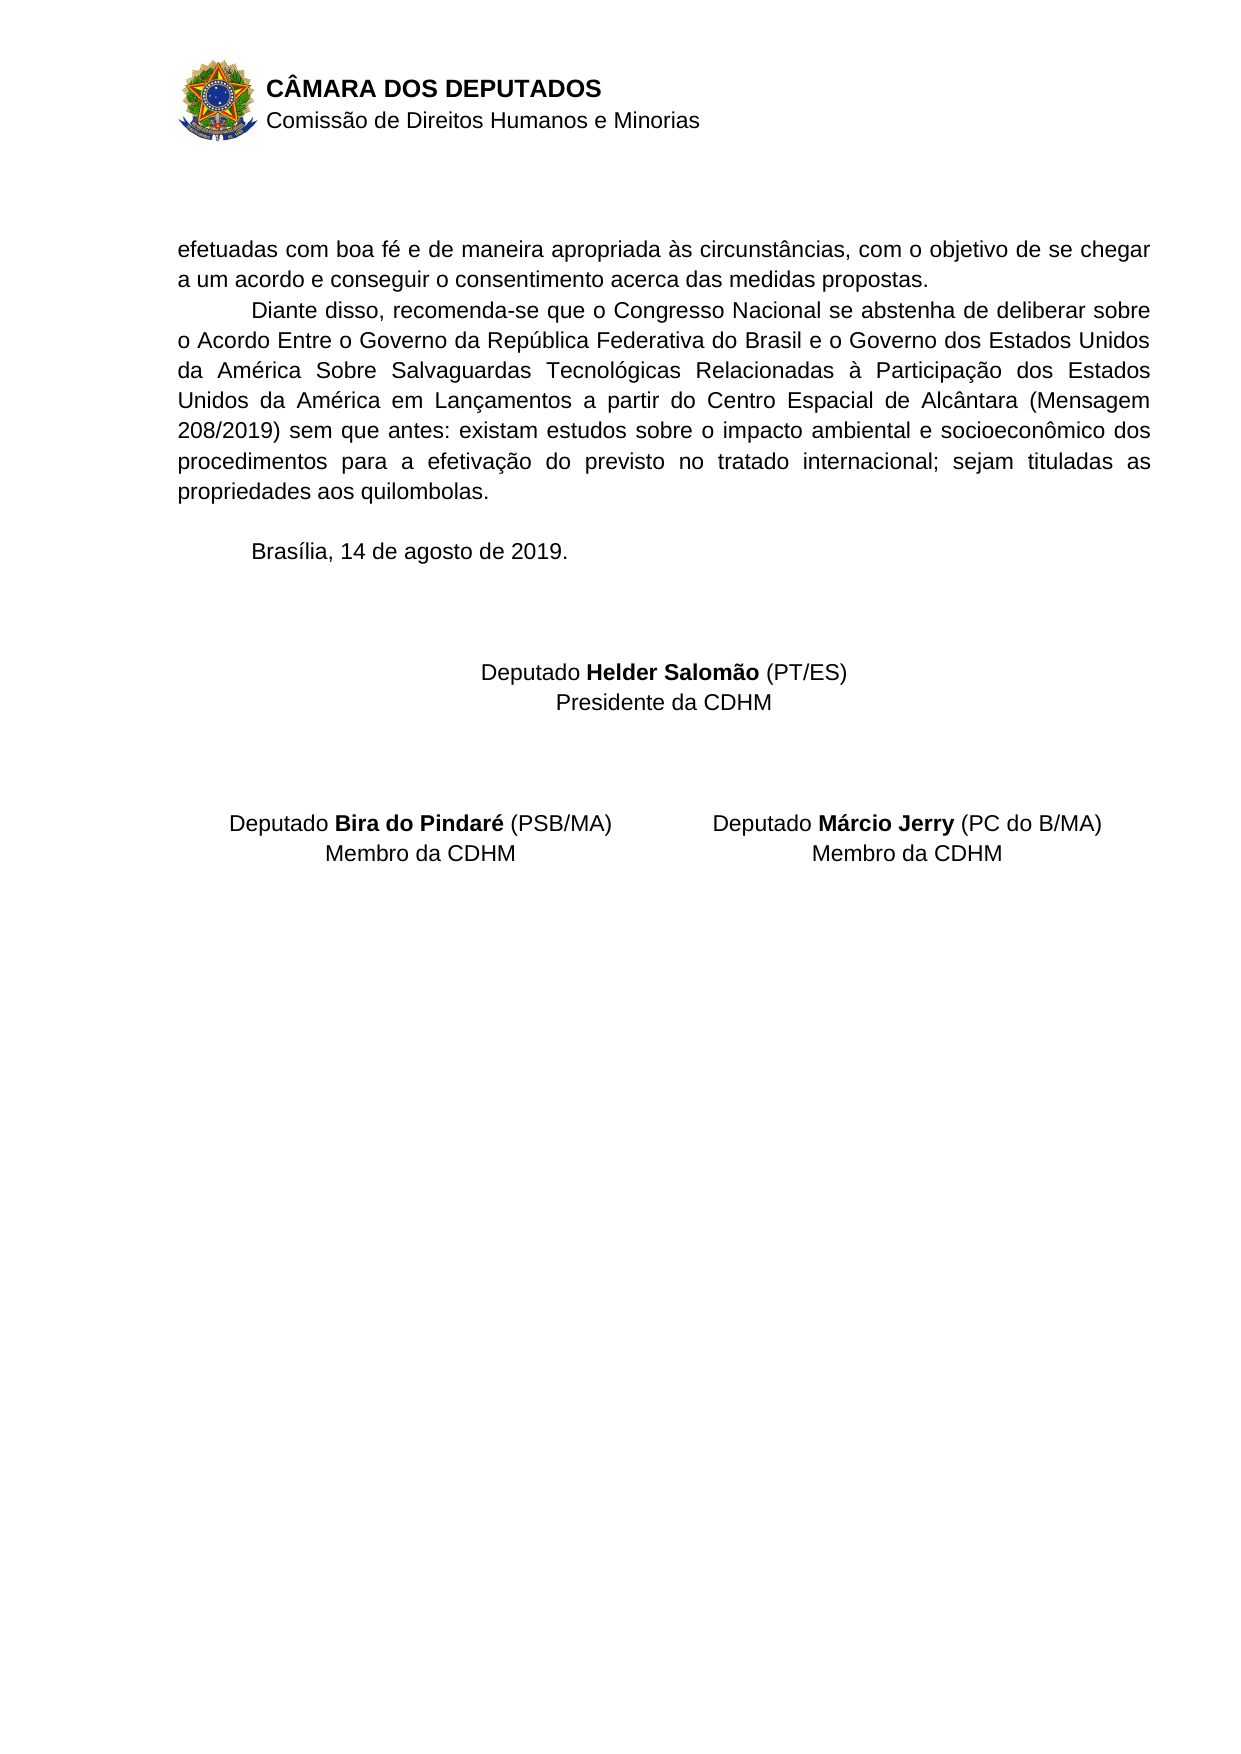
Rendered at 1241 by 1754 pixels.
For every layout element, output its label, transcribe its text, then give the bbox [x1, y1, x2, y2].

text Diante disso, recomenda-se que o Congresso Nacional se abstenha de deliberar sobre o Acordo Entre o Governo da República Federativa do Brasil e o Governo dos Estados Unidos da América Sobre Salvaguardas Tecnológicas Relacionadas à Participação dos Estados Unidos da América em Lançamentos a partir do Centro Espacial de Alcântara (Mensagem 208/2019) sem que antes: existam estudos sobre o impacto ambiental e socioeconômico dos procedimentos para a efetivação do previsto no tratado internacional; sejam tituladas as propriedades aos quilombolas. [177, 297, 1152, 504]
picture [177, 58, 258, 144]
table_cell Deputado Bira do Pindaré (PSB/MA) Membro da CDHM [177, 810, 664, 901]
table_cell Deputado Márcio Jerry (PC do B/MA) Membro da CDHM [664, 810, 1151, 901]
text Brasília, 14 de agosto de 2019. [177, 538, 1152, 564]
table_header Deputado Helder Salomão (PT/ES) Presidente da CDHM [177, 659, 1151, 810]
